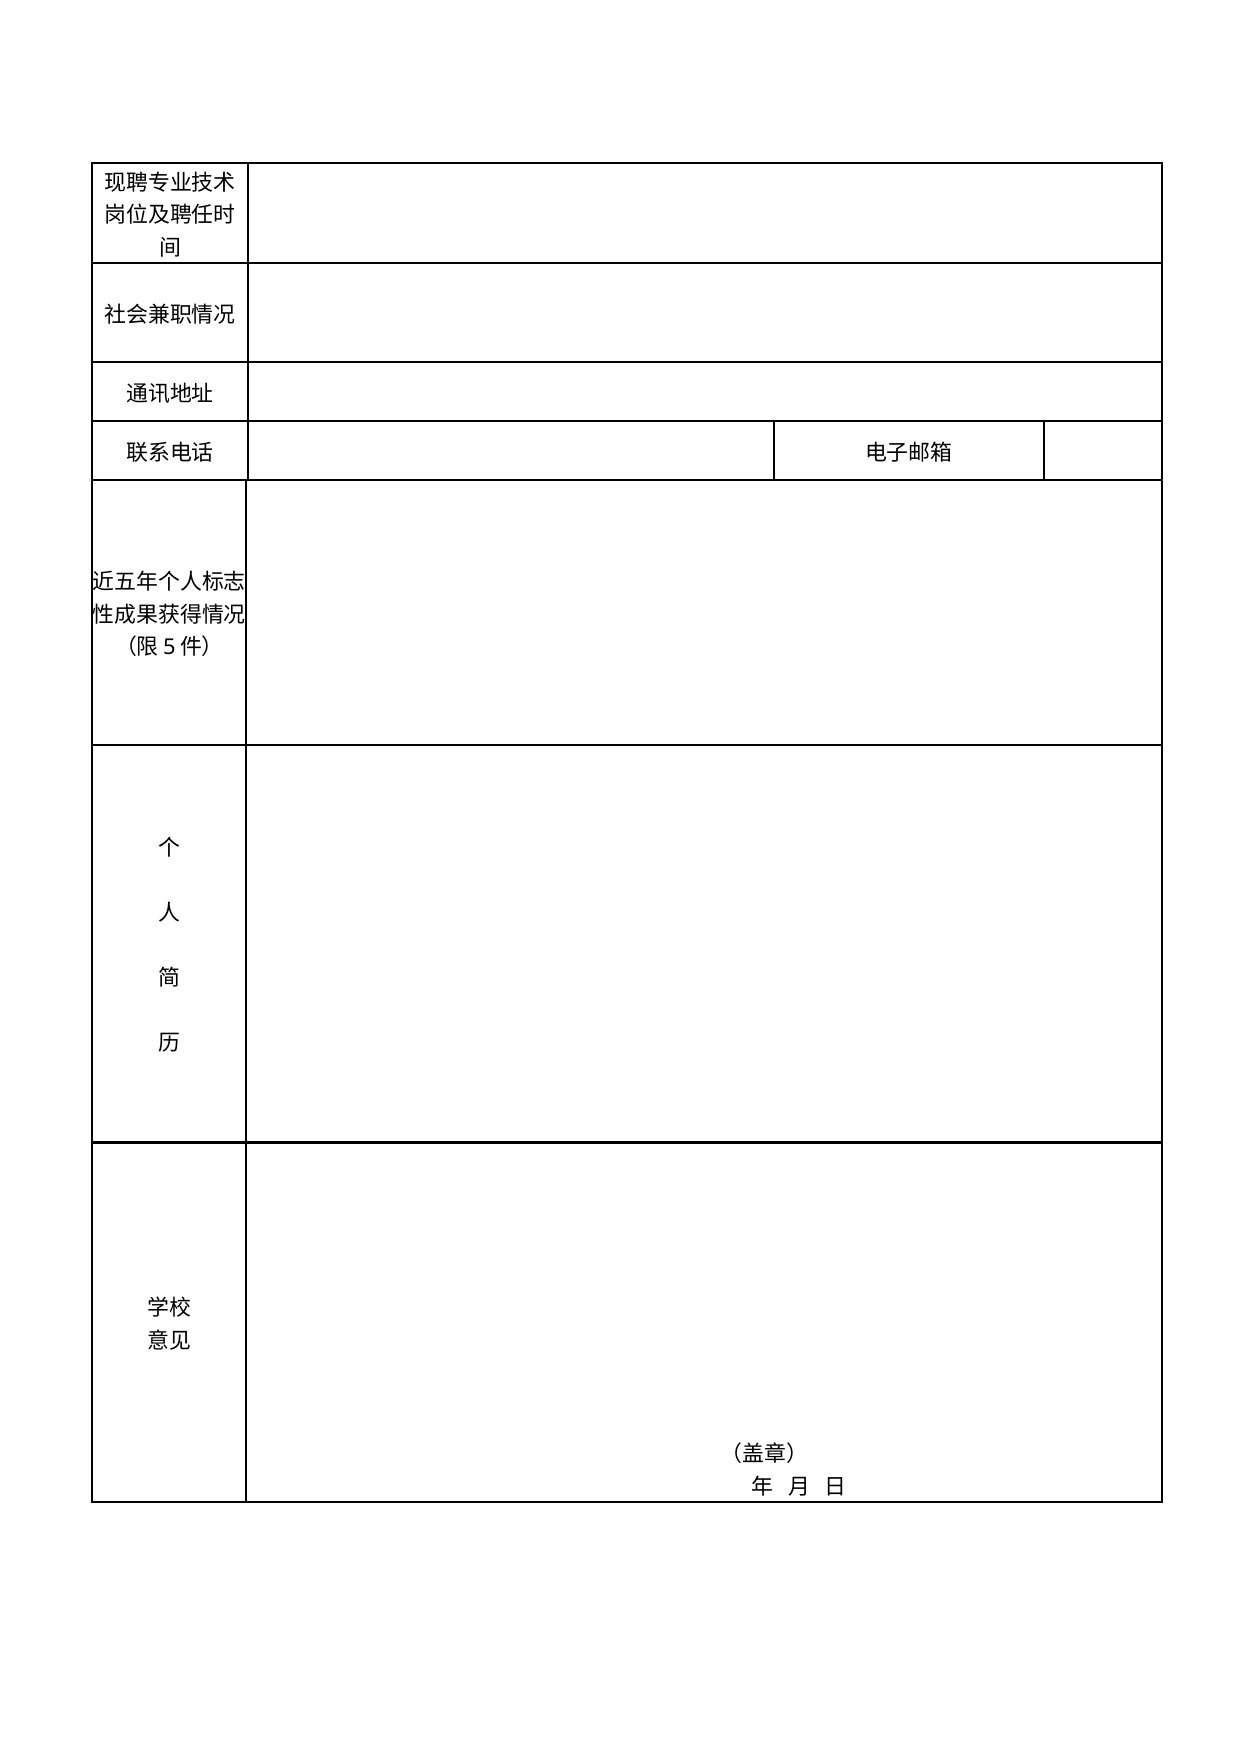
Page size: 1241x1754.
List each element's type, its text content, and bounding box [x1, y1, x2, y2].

table_cell 近五年个人标志性成果获得情况 （限5件） [93, 481, 245, 744]
table_cell [249, 422, 773, 479]
table_cell [249, 363, 1161, 420]
table_cell 个 人 简 历 [93, 746, 245, 1141]
table_cell 现聘专业技术岗位及聘任时间 [93, 164, 247, 262]
table_cell 电子邮箱 [775, 422, 1043, 479]
table_cell [247, 481, 1161, 744]
table_cell [249, 264, 1161, 361]
table_cell [249, 164, 1161, 262]
table_cell [1045, 422, 1161, 479]
table_cell 学校 意见 [93, 1144, 245, 1501]
table_cell [247, 746, 1161, 1141]
table_cell 联系电话 [93, 422, 247, 479]
table_cell 通讯地址 [93, 363, 247, 420]
table_cell （盖章） 年 月 日 [247, 1144, 1161, 1501]
table_cell 社会兼职情况 [93, 264, 247, 361]
